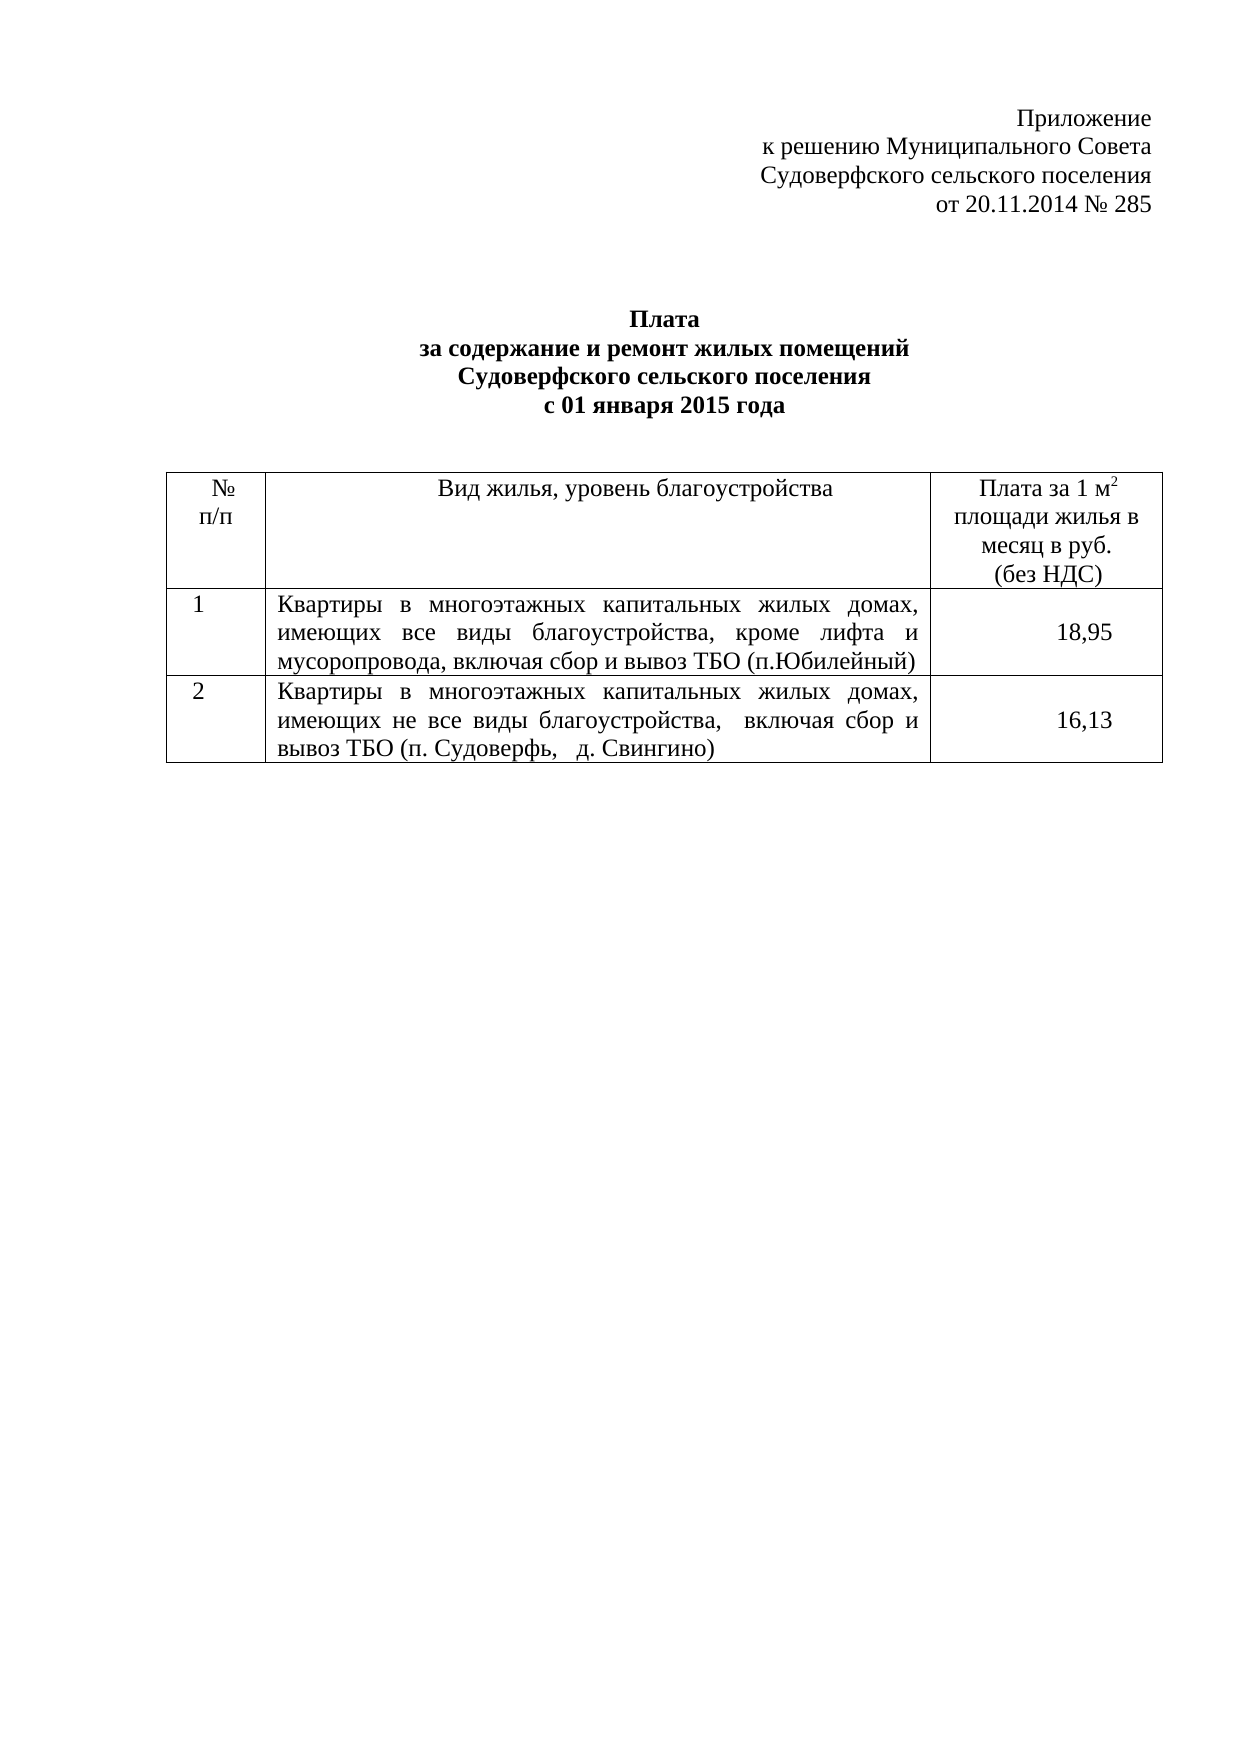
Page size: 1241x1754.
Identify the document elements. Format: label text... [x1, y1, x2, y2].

table_header № п/п [167, 473, 265, 588]
text от 20.11.2014 № 285 [177, 189, 1152, 218]
text к решению Муниципального Совета [177, 131, 1152, 160]
subtitle Судоверфского сельского поселения [177, 361, 1152, 390]
table_cell 16,13 [931, 676, 1162, 762]
subtitle Плата за содержание и ремонт жилых помещений [177, 304, 1152, 361]
table_header Вид жилья, уровень благоустройства [266, 473, 930, 588]
table_cell 18,95 [931, 589, 1162, 675]
table_cell Квартиры в многоэтажных капитальных жилых домах, имеющих все виды благоустройства, кроме лифта и мусоропровода, включая сбор и вывоз ТБО (п.Юбилейный) [266, 589, 930, 675]
table_cell 1 [167, 589, 265, 675]
table_cell Квартиры в многоэтажных капитальных жилых домах, имеющих не все виды благоустройства, включая сбор и вывоз ТБО (п. Судоверфь, д. Свингино) [266, 676, 930, 762]
subtitle с 01 января 2015 года [177, 390, 1152, 419]
text Приложение [177, 103, 1152, 131]
table_cell 2 [167, 676, 265, 762]
table_header Плата за 1 м2 площади жилья в месяц в руб. (без НДС) [931, 473, 1162, 588]
text Судоверфского сельского поселения [177, 160, 1152, 189]
